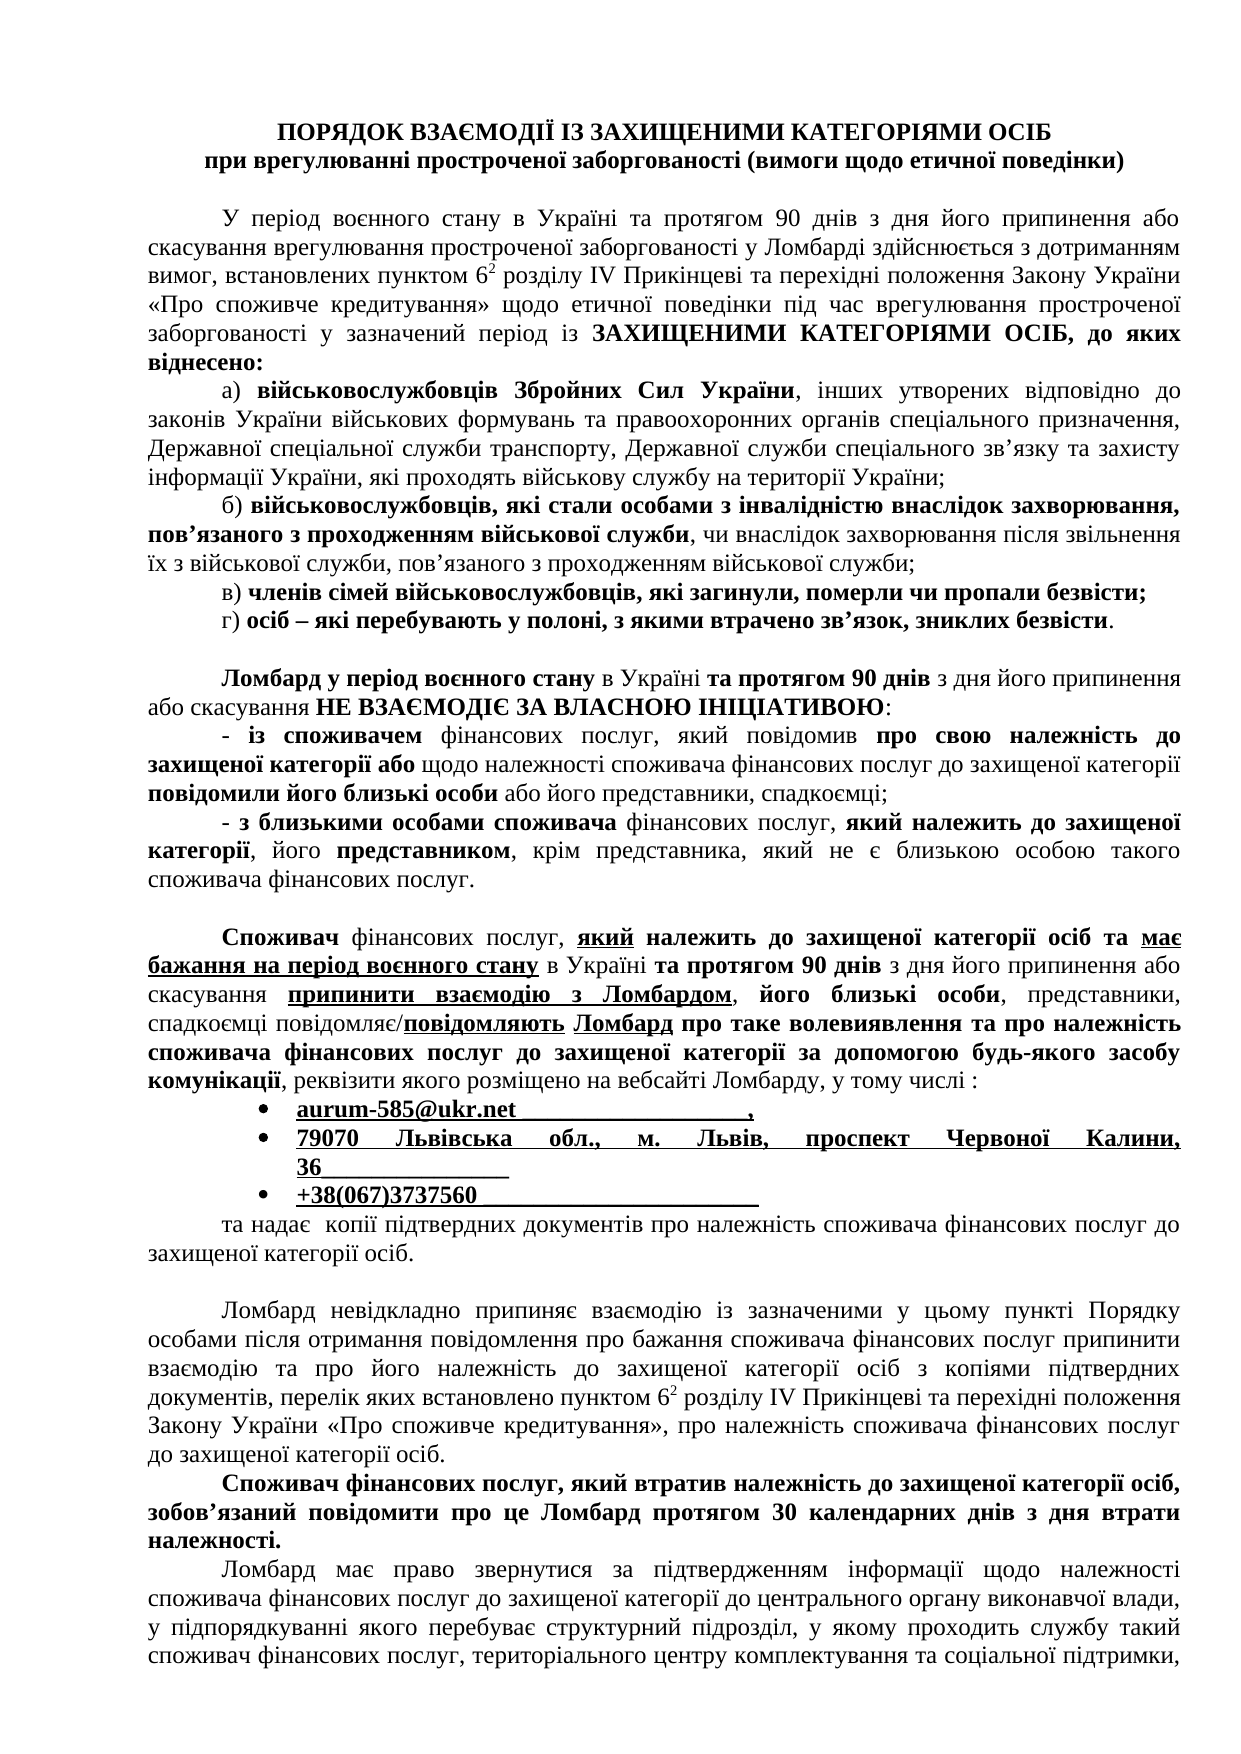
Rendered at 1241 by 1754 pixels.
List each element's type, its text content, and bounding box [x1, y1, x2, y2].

list aurum-585@ukr.net __________________, [259, 1094, 1181, 1123]
text та надає копії підтвердних документів про належність споживача фінансових послуг до захищеної категорії осіб. [148, 1209, 1181, 1267]
text при врегулюванні простроченої заборгованості (вимоги щодо етичної поведінки) [148, 145, 1181, 174]
text Споживач фінансових послуг, який належить до захищеної категорії осіб та має бажання на період воєнного стану в Україні та протягом 90 днів з дня його припинення або скасування припинити взаємодію з Ломбардом, його близькі особи, представники, спадкоємці повідомляє/повідомляють Ломбард про таке волевиявлення та про належність споживача фінансових послуг до захищеної категорії за допомогою будь-якого засобу комунікації, реквізити якого розміщено на вебсайті Ломбарду, у тому числі : [148, 922, 1181, 1094]
text Споживач фінансових послуг, який втратив належність до захищеної категорії осіб, зобов’язаний повідомити про це Ломбард протягом 30 календарних днів з дня втрати належності. [148, 1468, 1181, 1554]
text - з близькими особами споживача фінансових послуг, який належить до захищеної категорії, його представником, крім представника, який не є близькою особою такого споживача фінансових послуг. [148, 807, 1181, 893]
text а) військовослужбовців Збройних Сил України, інших утворених відповідно до законів України військових формувань та правоохоронних органів спеціального призначення, Державної спеціальної служби транспорту, Державної служби спеціального зв’язку та захисту інформації України, які проходять військову службу на території України; [148, 375, 1181, 490]
text г) осіб – які перебувають у полоні, з якими втрачено зв’язок, зниклих безвісти. [148, 605, 1181, 634]
list 79070 Львівська обл., м. Львів, проспект Червоної Калини, 36_______________ [259, 1123, 1181, 1180]
text Ломбард у період воєнного стану в Україні та протягом 90 днів з дня його припинення або скасування НЕ ВЗАЄМОДІЄ ЗА ВЛАСНОЮ ІНІЦІАТИВОЮ: [148, 663, 1181, 720]
text в) членів сімей військовослужбовців, які загинули, померли чи пропали безвісти; [148, 577, 1181, 605]
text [148, 1554, 1181, 1669]
text - із споживачем фінансових послуг, який повідомив про свою належність до захищеної категорії або щодо належності споживача фінансових послуг до захищеної категорії повідомили його близькі особи або його представники, спадкоємці; [148, 720, 1181, 807]
text Ломбард невідкладно припиняє взаємодію із зазначеними у цьому пункті Порядку особами після отримання повідомлення про бажання споживача фінансових послуг припинити взаємодію та про його належність до захищеної категорії осіб з копіями підтвердних документів, перелік яких встановлено пунктом 62 розділу IV Прикінцеві та перехідні положення Закону України «Про споживче кредитування», про належність споживача фінансових послуг до захищеної категорії осіб. [148, 1295, 1181, 1468]
text б) військовослужбовців, які стали особами з інвалідністю внаслідок захворювання, пов’язаного з проходженням військової служби, чи внаслідок захворювання після звільнення їх з військової служби, пов’язаного з проходженням військової служби; [148, 490, 1181, 577]
list +38(067)3737560 ______________________ [259, 1180, 1181, 1209]
text У період воєнного стану в Україні та протягом 90 днів з дня його припинення або скасування врегулювання простроченої заборгованості у Ломбарді здійснюється з дотриманням вимог, встановлених пунктом 62 розділу IV Прикінцеві та перехідні положення Закону України «Про споживче кредитування» щодо етичної поведінки під час врегулювання простроченої заборгованості у зазначений період із ЗАХИЩЕНИМИ КАТЕГОРІЯМИ ОСІБ, до яких віднесено: [148, 203, 1181, 375]
text ПОРЯДОК ВЗАЄМОДІЇ ІЗ ЗАХИЩЕНИМИ КАТЕГОРІЯМИ ОСІБ [148, 117, 1181, 145]
